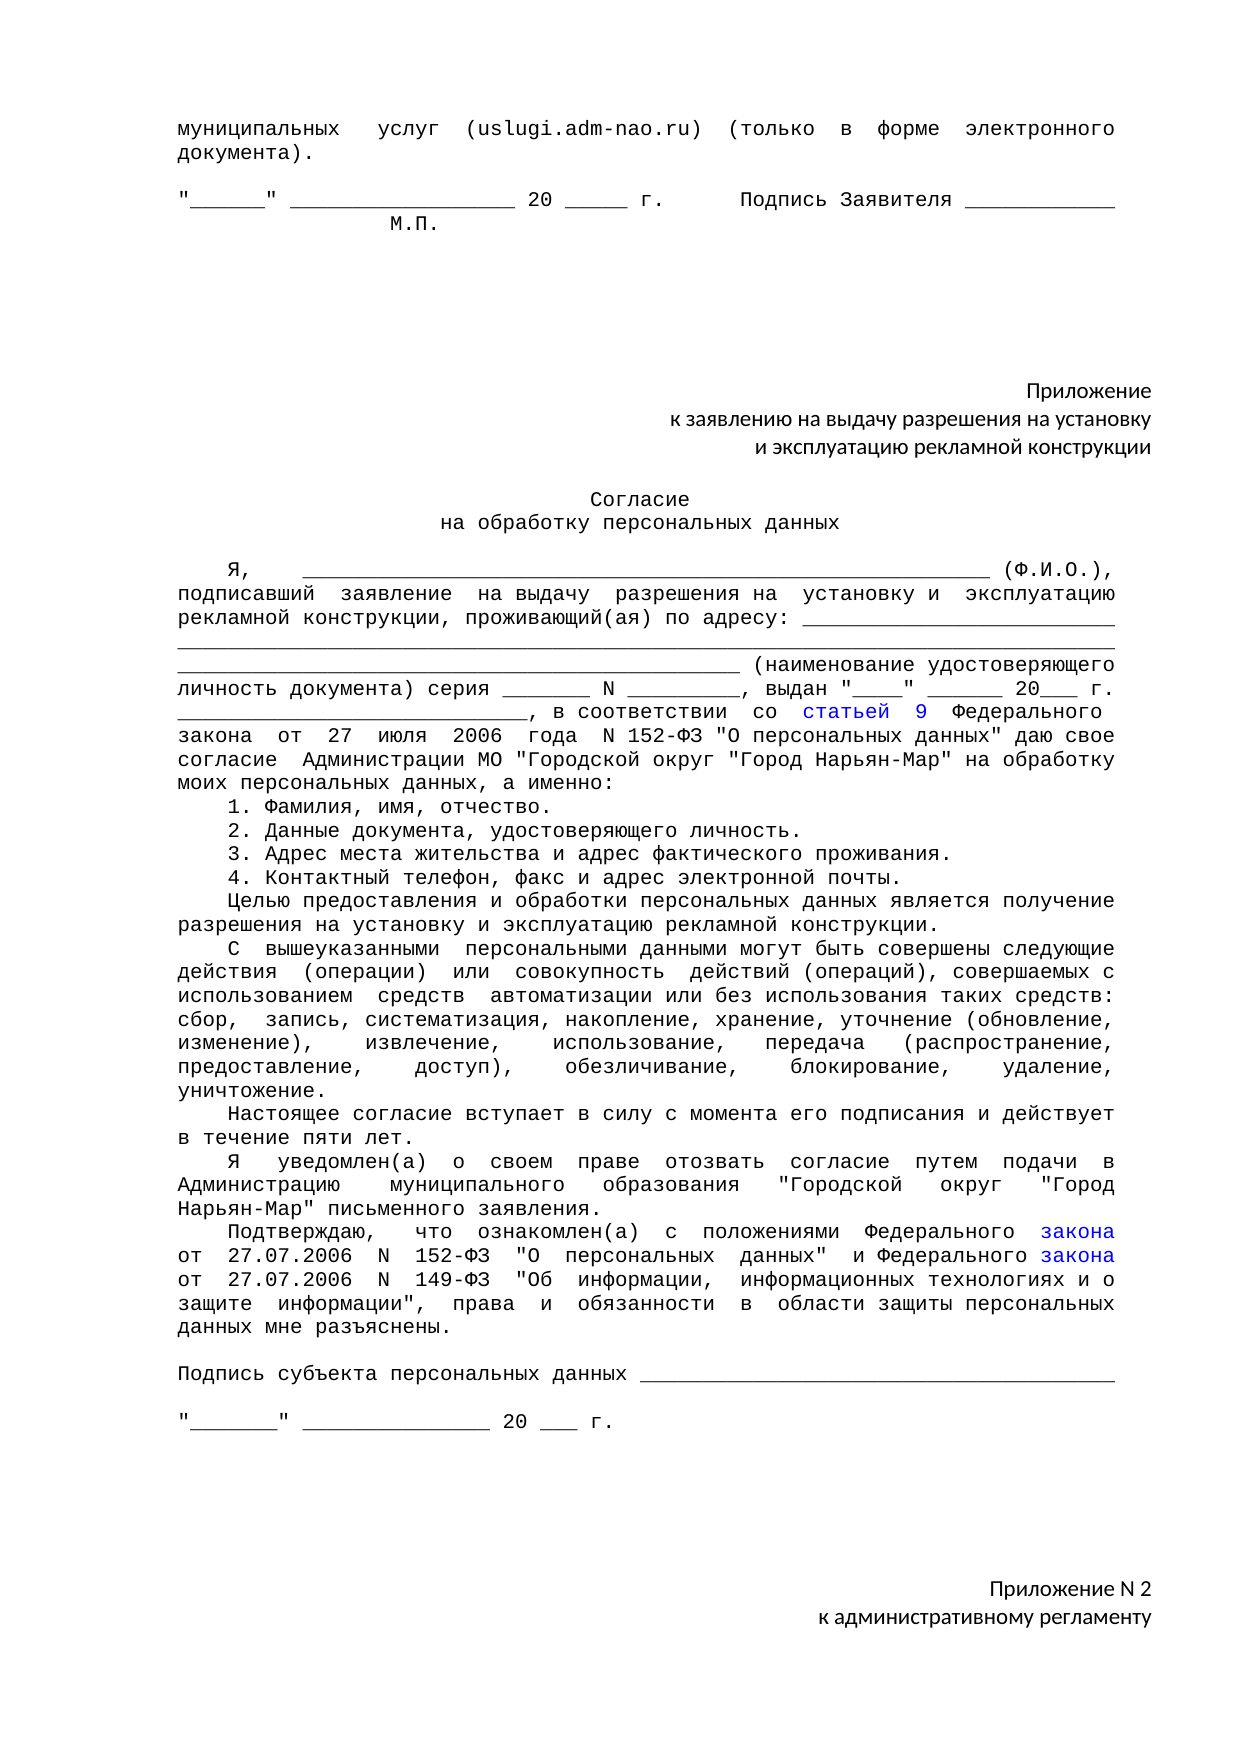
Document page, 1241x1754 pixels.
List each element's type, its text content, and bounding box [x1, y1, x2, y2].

text 1. Фамилия, имя, отчество. [177, 796, 1152, 819]
text 3. Адрес места жительства и адрес фактического проживания. [177, 843, 1152, 867]
text Приложение N 2 [177, 1574, 1152, 1602]
text Согласие [177, 488, 1152, 512]
text ____________________________, в соответствии со статьей 9 Федерального [177, 701, 1152, 725]
text от 27.07.2006 N 152-ФЗ "О персональных данных" и Федерального закона [177, 1245, 1152, 1269]
text защите информации", права и обязанности в области защиты персональных [177, 1292, 1152, 1316]
text Я, _______________________________________________________ (Ф.И.О.), [177, 559, 1152, 583]
text ___________________________________________________________________________ [177, 630, 1152, 654]
text личность документа) серия _______ N _________, выдан "____" ______ 20___ г. [177, 678, 1152, 701]
text Целью предоставления и обработки персональных данных является получение [177, 891, 1152, 914]
text муниципальных услуг (uslugi.adm-nao.ru) (только в форме электронного [177, 118, 1152, 142]
text к административному регламенту [177, 1602, 1152, 1631]
text 2. Данные документа, удостоверяющего личность. [177, 819, 1152, 843]
text закона от 27 июля 2006 года N 152-ФЗ "О персональных данных" даю свое [177, 725, 1152, 749]
text Администрацию муниципального образования "Городской округ "Город [177, 1174, 1152, 1198]
text моих персональных данных, а именно: [177, 772, 1152, 796]
text Подтверждаю, что ознакомлен(а) с положениями Федерального закона [177, 1222, 1152, 1245]
text и эксплуатацию рекламной конструкции [177, 432, 1152, 461]
text уничтожение. [177, 1080, 1152, 1103]
text на обработку персональных данных [177, 512, 1152, 536]
text данных мне разъяснены. [177, 1316, 1152, 1340]
text С вышеуказанными персональными данными могут быть совершены следующие [177, 938, 1152, 961]
text Нарьян-Мар" письменного заявления. [177, 1198, 1152, 1222]
text Настоящее согласие вступает в силу с момента его подписания и действует [177, 1103, 1152, 1127]
text М.П. [177, 213, 1152, 236]
text действия (операции) или совокупность действий (операций), совершаемых с [177, 961, 1152, 985]
text "______" __________________ 20 _____ г. Подпись Заявителя ____________ [177, 189, 1152, 213]
text рекламной конструкции, проживающий(ая) по адресу: _________________________ [177, 607, 1152, 630]
text Подпись субъекта персональных данных ______________________________________ [177, 1363, 1152, 1387]
text согласие Администрации МО "Городской округ "Город Нарьян-Мар" на обработку [177, 749, 1152, 772]
text документа). [177, 142, 1152, 165]
text к заявлению на выдачу разрешения на установку [177, 404, 1152, 432]
text подписавший заявление на выдачу разрешения на установку и эксплуатацию [177, 583, 1152, 607]
text _____________________________________________ (наименование удостоверяющего [177, 654, 1152, 678]
text от 27.07.2006 N 149-ФЗ "Об информации, информационных технологиях и о [177, 1269, 1152, 1292]
text предоставление, доступ), обезличивание, блокирование, удаление, [177, 1056, 1152, 1080]
text сбор, запись, систематизация, накопление, хранение, уточнение (обновление, [177, 1009, 1152, 1032]
text изменение), извлечение, использование, передача (распространение, [177, 1032, 1152, 1056]
text Приложение [177, 376, 1152, 404]
text разрешения на установку и эксплуатацию рекламной конструкции. [177, 914, 1152, 938]
text "_______" _______________ 20 ___ г. [177, 1411, 1152, 1434]
text 4. Контактный телефон, факс и адрес электронной почты. [177, 867, 1152, 891]
text Я уведомлен(а) о своем праве отозвать согласие путем подачи в [177, 1151, 1152, 1174]
text в течение пяти лет. [177, 1127, 1152, 1151]
text использованием средств автоматизации или без использования таких средств: [177, 985, 1152, 1009]
